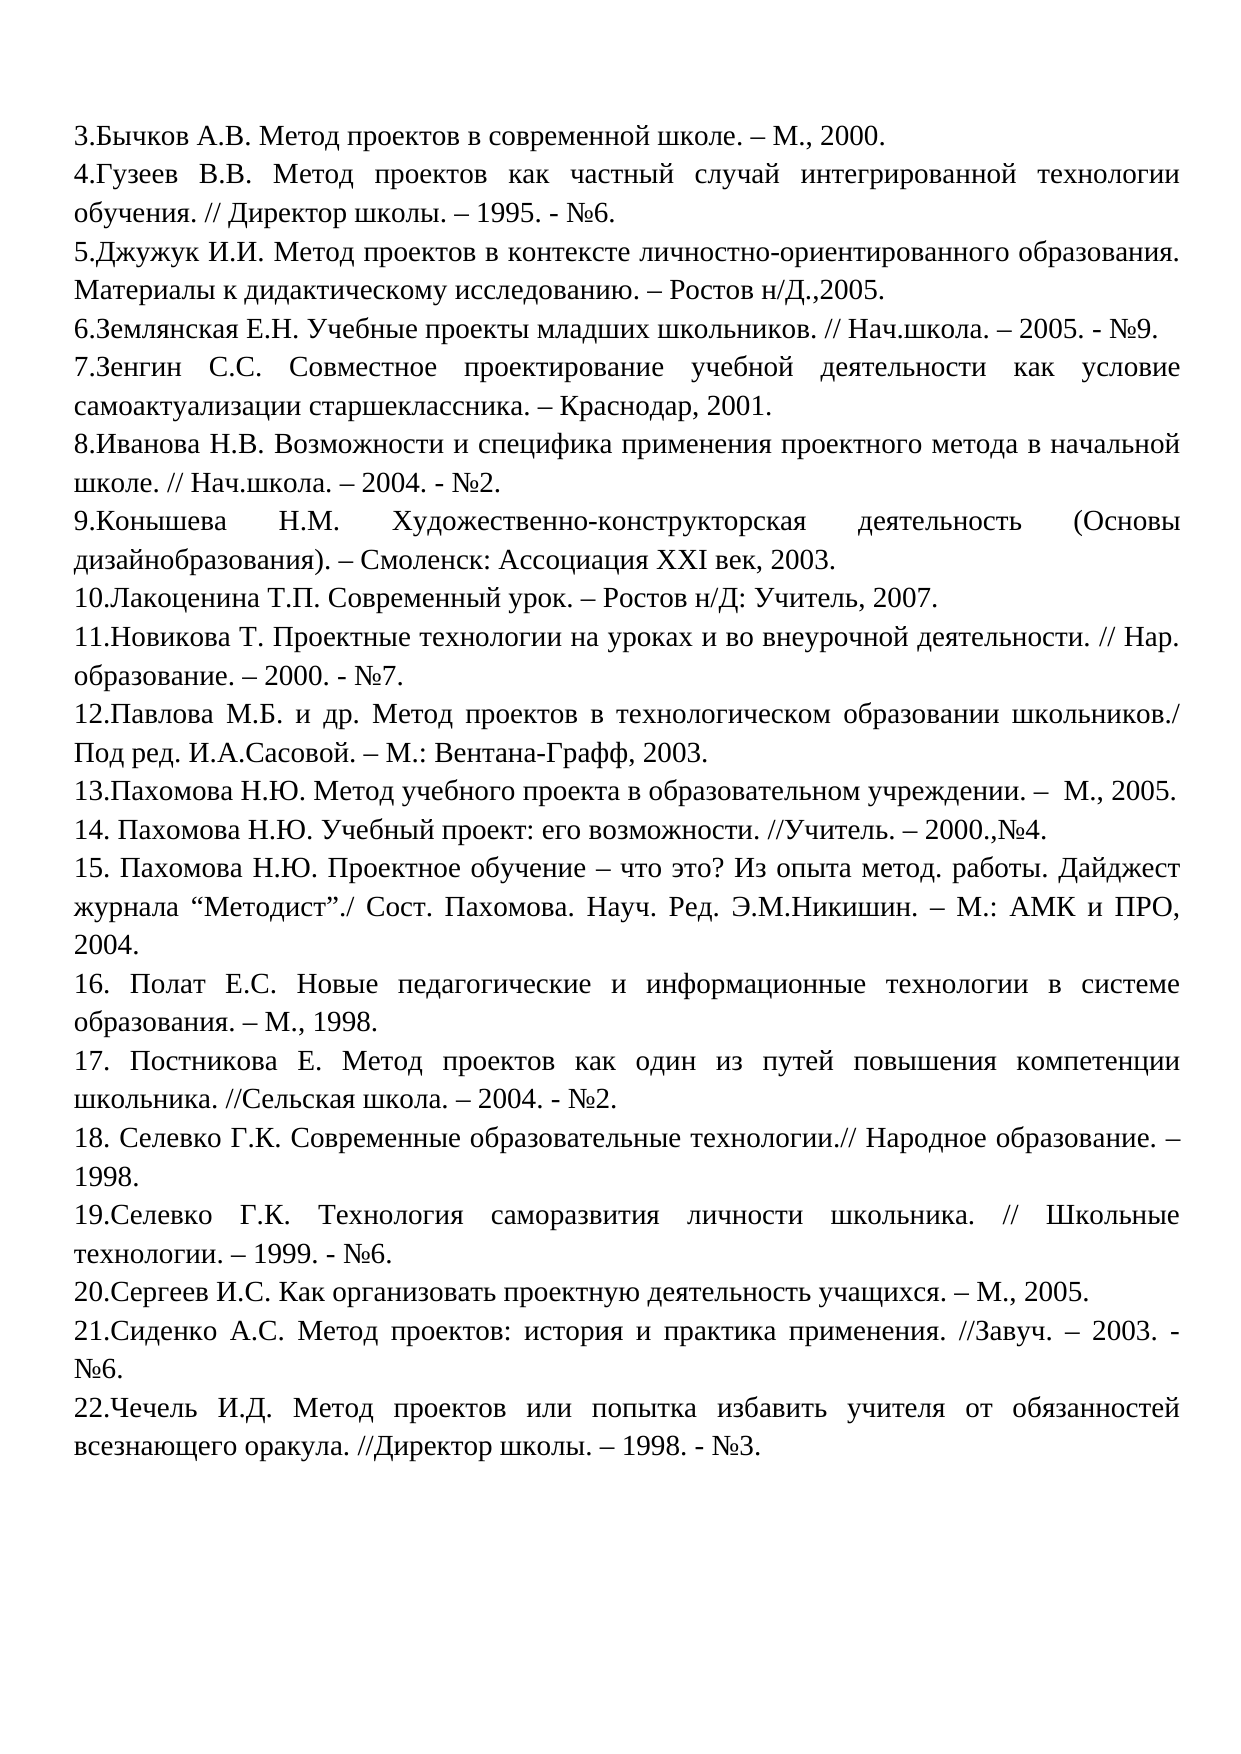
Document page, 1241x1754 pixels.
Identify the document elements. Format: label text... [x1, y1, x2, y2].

text 5.Джужук И.И. Метод проектов в контексте личностно-ориентированного образования. Материалы к дидактическому исследованию. – Ростов н/Д.,2005. [74, 234, 1181, 306]
text 17. Постникова Е. Метод проектов как один из путей повышения компетенции школьника. //Сельская школа. – 2004. - №2. [74, 1043, 1181, 1115]
text 21.Сиденко А.С. Метод проектов: история и практика применения. //Завуч. – 2003. - №6. [74, 1313, 1181, 1385]
text 7.Зенгин С.С. Совместное проектирование учебной деятельности как условие самоактуализации старшеклассника. – Краснодар, 2001. [74, 349, 1181, 421]
text 13.Пахомова Н.Ю. Метод учебного проекта в образовательном учреждении. – М., 2005. [74, 773, 1181, 807]
text 19.Селевко Г.К. Технология саморазвития личности школьника. // Школьные технологии. – 1999. - №6. [74, 1197, 1181, 1269]
text 12.Павлова М.Б. и др. Метод проектов в технологическом образовании школьников./ Под ред. И.А.Сасовой. – М.: Вентана-Графф, 2003. [74, 696, 1181, 768]
text 15. Пахомова Н.Ю. Проектное обучение – что это? Из опыта метод. работы. Дайджест журнала “Методист”./ Сост. Пахомова. Науч. Ред. Э.М.Никишин. – М.: АМК и ПРО, 2004. [74, 850, 1181, 961]
text 6.Землянская Е.Н. Учебные проекты младших школьников. // Нач.школа. – 2005. - №9. [74, 311, 1181, 344]
text 16. Полат Е.С. Новые педагогические и информационные технологии в системе образования. – М., 1998. [74, 966, 1181, 1038]
text 11.Новикова Т. Проектные технологии на уроках и во внеурочной деятельности. // Нар. образование. – 2000. - №7. [74, 619, 1181, 691]
text 4.Гузеев В.В. Метод проектов как частный случай интегрированной технологии обучения. // Директор школы. – 1995. - №6. [74, 157, 1181, 229]
text 8.Иванова Н.В. Возможности и специфика применения проектного метода в начальной школе. // Нач.школа. – 2004. - №2. [74, 426, 1181, 498]
text 10.Лакоценина Т.П. Современный урок. – Ростов н/Д: Учитель, 2007. [74, 581, 1181, 614]
text 18. Селевко Г.К. Современные образовательные технологии.// Народное образование. – 1998. [74, 1120, 1181, 1192]
text 20.Сергеев И.С. Как организовать проектную деятельность учащихся. – М., 2005. [74, 1274, 1181, 1308]
text 14. Пахомова Н.Ю. Учебный проект: его возможности. //Учитель. – 2000.,№4. [74, 812, 1181, 845]
text 9.Конышева Н.М. Художественно-конструкторская деятельность (Основы дизайнобразования). – Смоленск: Ассоциация ХХI век, 2003. [74, 503, 1181, 576]
text 22.Чечель И.Д. Метод проектов или попытка избавить учителя от обязанностей всезнающего оракула. //Директор школы. – 1998. - №3. [74, 1390, 1181, 1462]
text 3.Бычков А.В. Метод проектов в современной школе. – М., 2000. [74, 118, 1181, 152]
